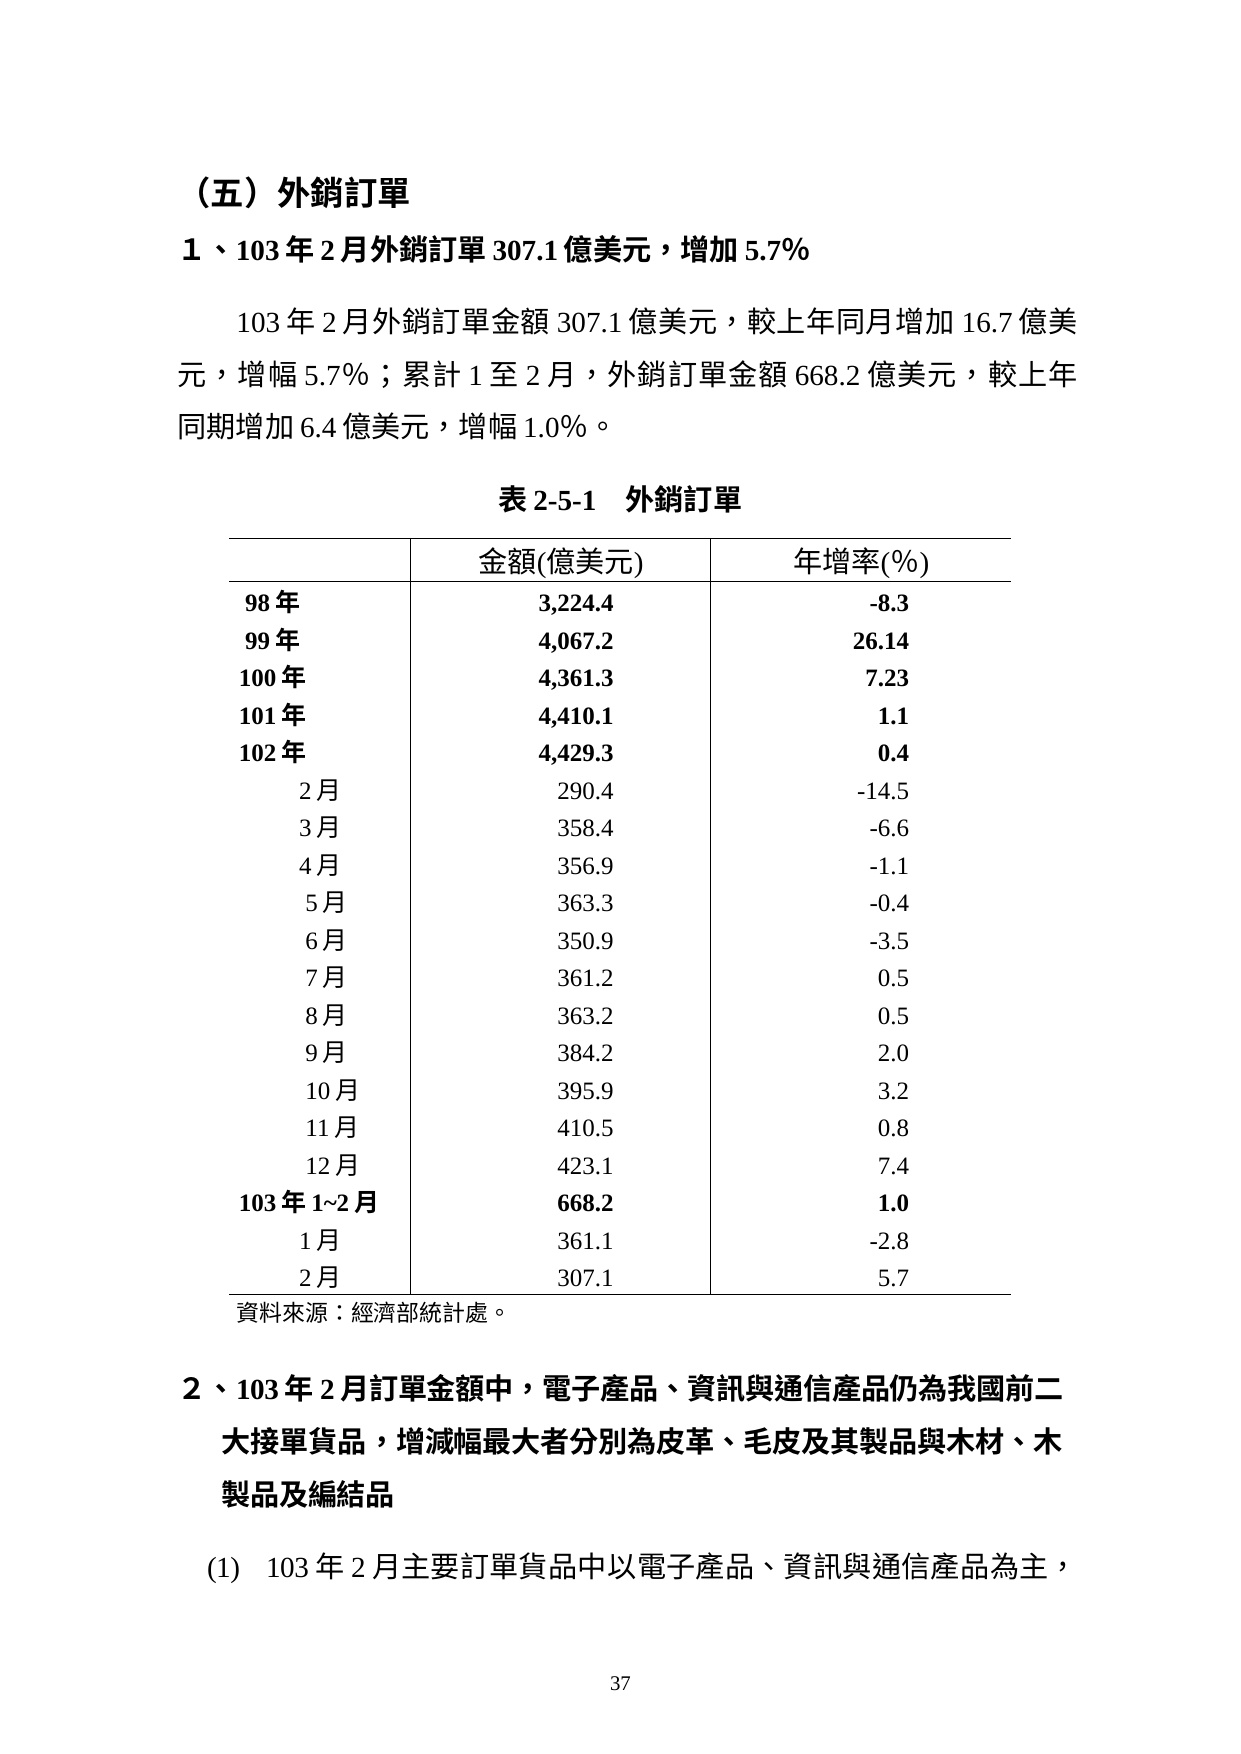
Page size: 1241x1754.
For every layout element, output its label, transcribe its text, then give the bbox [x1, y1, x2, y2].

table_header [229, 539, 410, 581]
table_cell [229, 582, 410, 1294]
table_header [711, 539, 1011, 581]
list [207, 1543, 1078, 1585]
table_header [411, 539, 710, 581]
text （五）外銷訂單 [177, 166, 1069, 215]
text 103年2月外銷訂單金額307.1億美元，較上年同月增加16.7億美元，增幅5.7％；累計1至2月，外銷訂單金額668.2億美元，較上年同期增加6.4億美元，增幅1.0％。 [177, 298, 1078, 446]
text 表2-5-1 外銷訂單 [177, 475, 1063, 519]
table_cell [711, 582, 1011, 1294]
text １、103年2月外銷訂單307.1億美元，增加5.7％ [177, 227, 1063, 269]
text 資料來源：經濟部統計處。 [236, 1295, 1063, 1328]
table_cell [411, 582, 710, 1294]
text ２、103年2月訂單金額中，電子產品、資訊與通信產品仍為我國前二大接單貨品，增減幅最大者分別為皮革、毛皮及其製品與木材、木製品及編結品 [177, 1366, 1063, 1514]
